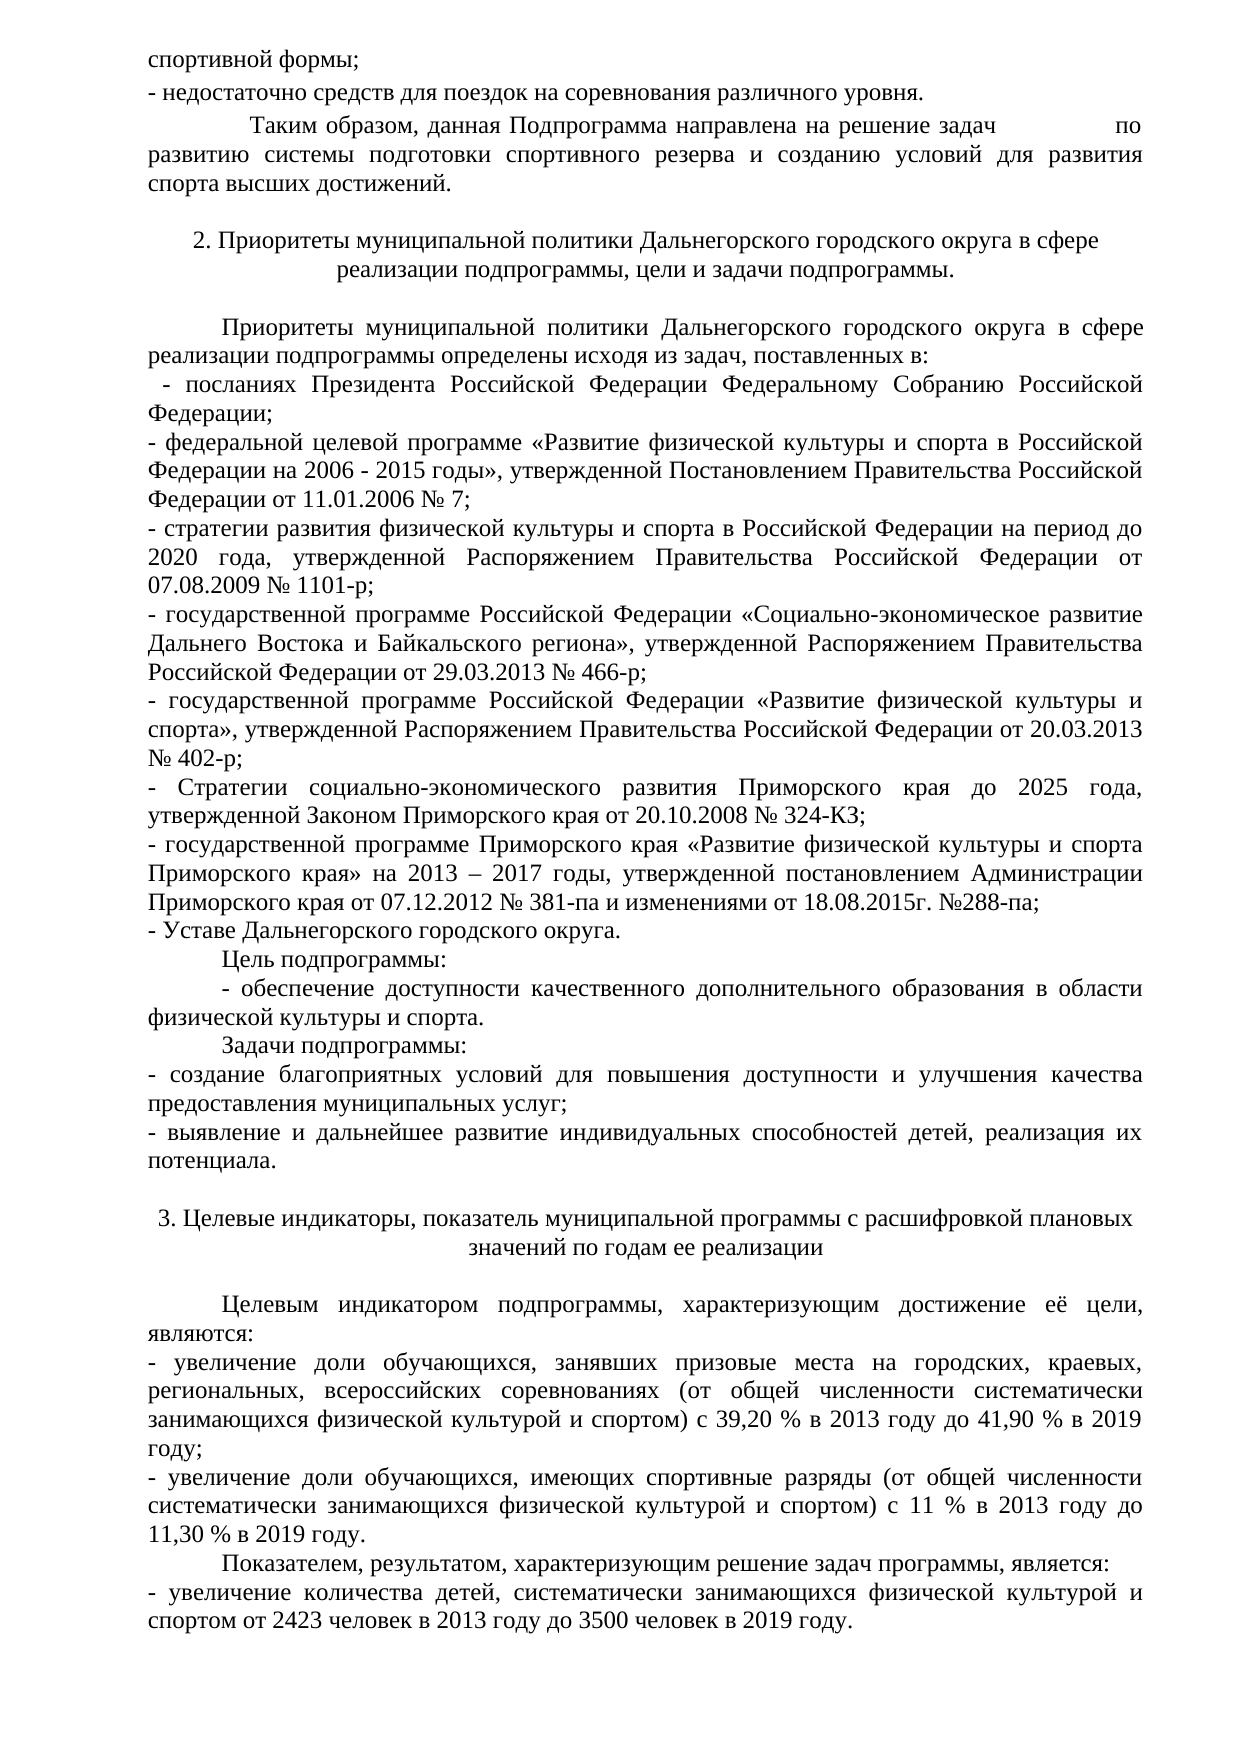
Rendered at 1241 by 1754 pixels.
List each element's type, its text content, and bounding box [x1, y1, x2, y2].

text - Уставе Дальнегорского городского округа. [148, 915, 1144, 944]
text - недостаточно средств для поездок на соревнования различного уровня. [148, 77, 1144, 106]
text - стратегии развития физической культуры и спорта в Российской Федерации на период до 2020 года, утвержденной Распоряжением Правительства Российской Федерации от 07.08.2009 № 1101-р; [148, 513, 1144, 599]
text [148, 44, 1144, 73]
text Задачи подпрограммы: [148, 1030, 1144, 1059]
text - Стратегии социально-экономического развития Приморского края до 2025 года, утвержденной Законом Приморского края от 20.10.2008 № 324-КЗ; [148, 772, 1144, 829]
text - создание благоприятных условий для повышения доступности и улучшения качества предоставления муниципальных услуг; [148, 1059, 1144, 1117]
text Показателем, результатом, характеризующим решение задач программы, является: [148, 1548, 1144, 1577]
text Приоритеты муниципальной политики Дальнегорского городского округа в сфере реализации подпрограммы определены исходя из задач, поставленных в: [148, 312, 1144, 369]
text Цель подпрограммы: [148, 944, 1144, 973]
text - государственной программе Российской Федерации «Развитие физической культуры и спорта», утвержденной Распоряжением Правительства Российской Федерации от 20.03.2013 № 402-р; [148, 685, 1144, 772]
text 3. Целевые индикаторы, показатель муниципальной программы с расшифровкой плановых значений по годам ее реализации [823, 1203, 1144, 1260]
text Таким образом, данная Подпрограмма направлена на решение задач по развитию системы подготовки спортивного резерва и созданию условий для развития спорта высших достижений. [148, 110, 1144, 197]
text 2. Приоритеты муниципальной политики Дальнегорского городского округа в сфере реализации подпрограммы, цели и задачи подпрограммы. [148, 225, 1144, 283]
text - федеральной целевой программе «Развитие физической культуры и спорта в Российской Федерации на 2006 - 2015 годы», утвержденной Постановлением Правительства Российской Федерации от 11.01.2006 № 7; [148, 427, 1144, 513]
text - увеличение доли обучающихся, занявших призовые места на городских, краевых, региональных, всероссийских соревнованиях (от общей численности систематически занимающихся физической культурой и спортом) с 39,20 % в 2013 году до 41,90 % в 2019 году; [148, 1347, 1144, 1462]
text - обеспечение доступности качественного дополнительного образования в области физической культуры и спорта. [148, 973, 1144, 1030]
text - увеличение количества детей, систематически занимающихся физической культурой и спортом от 2423 человек в 2013 году до 3500 человек в 2019 году. [148, 1577, 1144, 1634]
text 3. Целевые индикаторы, показатель муниципальной программы с расшифровкой плановых значений по годам ее реализации [148, 1203, 468, 1260]
text - государственной программе Приморского края «Развитие физической культуры и спорта Приморского края» на 2013 – 2017 годы, утвержденной постановлением Администрации Приморского края от 07.12.2012 № 381-па и изменениями от 18.08.2015г. №288-па; [148, 829, 1144, 915]
text - увеличение доли обучающихся, имеющих спортивные разряды (от общей численности систематически занимающихся физической культурой и спортом) с 11 % в 2013 году до 11,30 % в 2019 году. [148, 1462, 1144, 1548]
text - государственной программе Российской Федерации «Социально-экономическое развитие Дальнего Востока и Байкальского региона», утвержденной Распоряжением Правительства Российской Федерации от 29.03.2013 № 466-р; [148, 599, 1144, 685]
text - выявление и дальнейшее развитие индивидуальных способностей детей, реализация их потенциала. [148, 1117, 1144, 1174]
text - посланиях Президента Российской Федерации Федеральному Собранию Российской Федерации; [148, 369, 1144, 427]
text Целевым индикатором подпрограммы, характеризующим достижение её цели, являются: [148, 1289, 1144, 1347]
